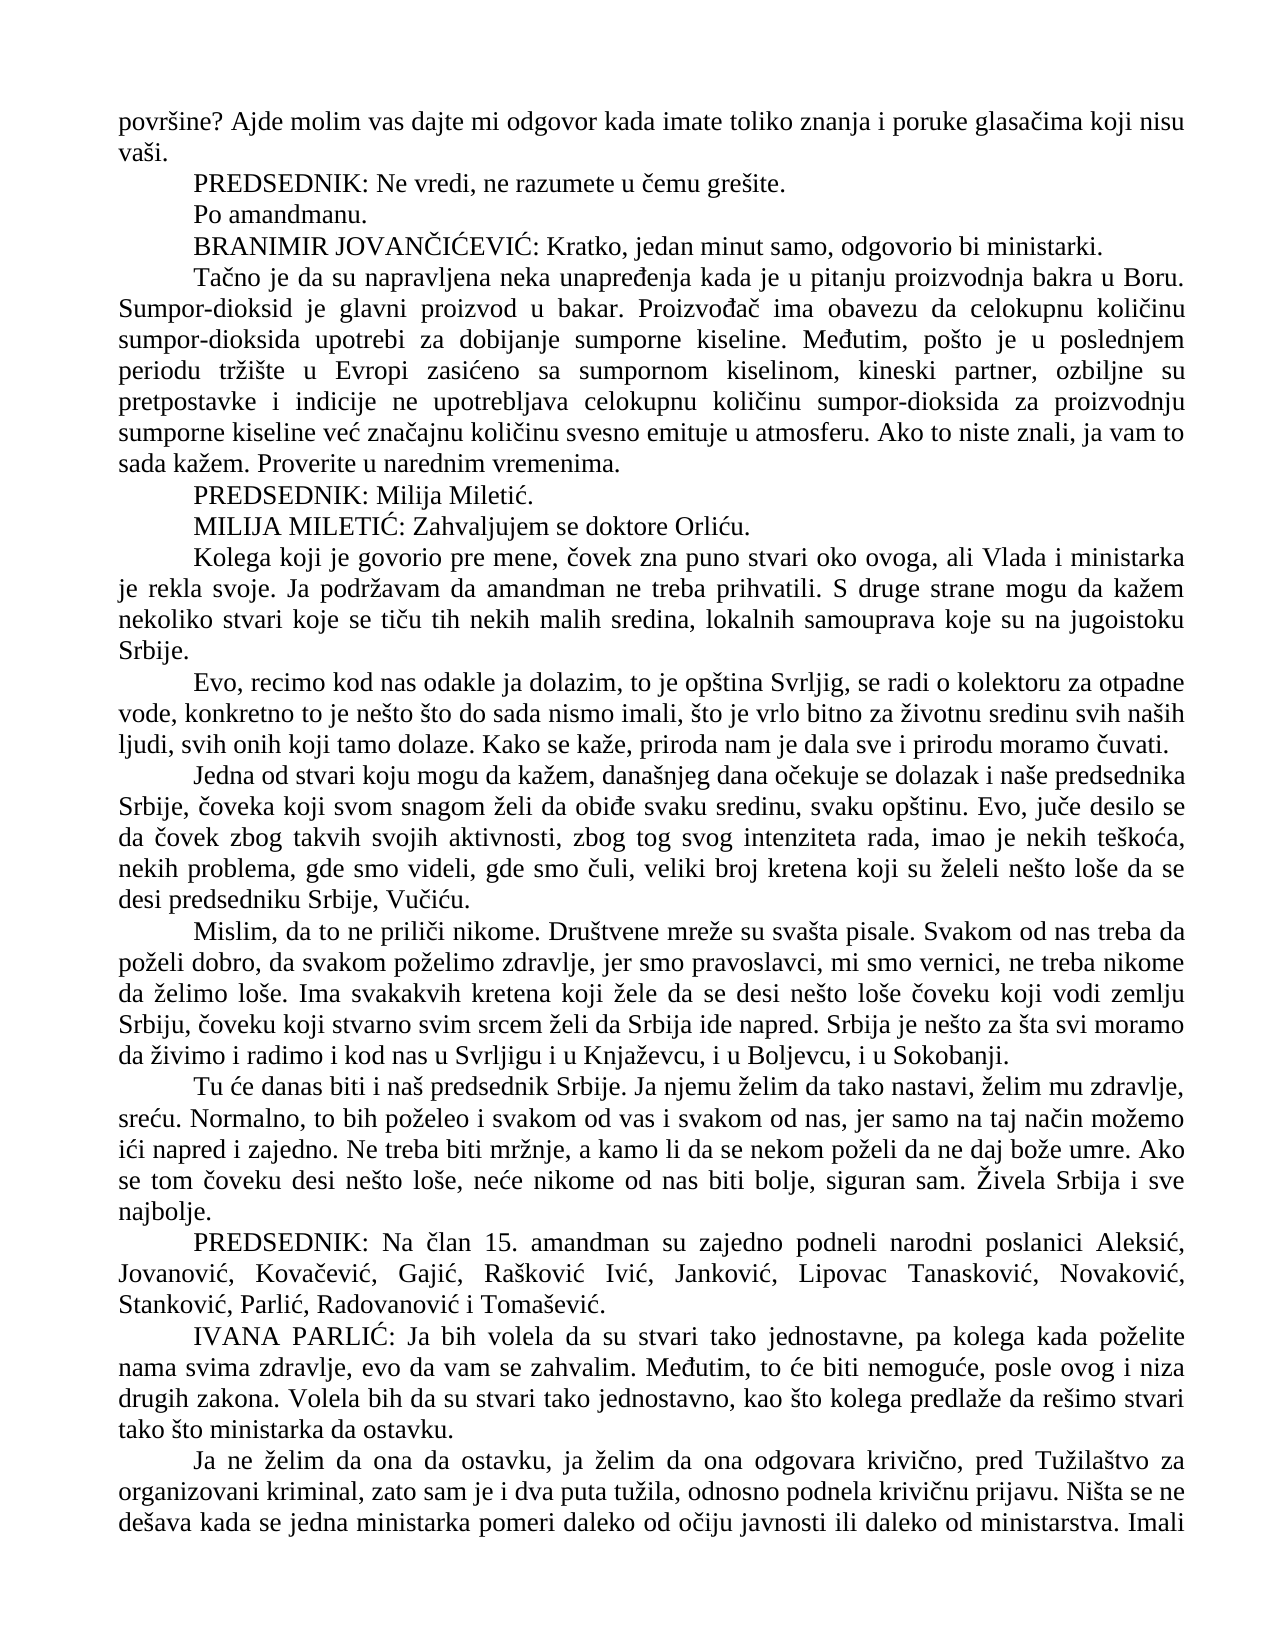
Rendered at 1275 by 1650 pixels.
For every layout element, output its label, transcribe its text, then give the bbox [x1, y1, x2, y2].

text Po amandmanu. [118, 198, 1186, 229]
text IVANA PARLIĆ: Ja bih volela da su stvari tako jednostavne, pa kolega kada poželite nama svima zdravlje, evo da vam se zahvalim. Međutim, to će biti nemoguće, posle ovog i niza drugih zakona. Volela bih da su stvari tako jednostavno, kao što kolega predlaže da rešimo stvari tako što ministarka da ostavku. [118, 1320, 1186, 1444]
text Evo, recimo kod nas odakle ja dolazim, to je opština Svrljig, se radi o kolektoru za otpadne vode, konkretno to je nešto što do sada nismo imali, što je vrlo bitno za životnu sredinu svih naših ljudi, svih onih koji tamo dolaze. Kako se kaže, priroda nam je dala sve i prirodu moramo čuvati. [118, 666, 1186, 759]
text PREDSEDNIK: Na član 15. amandman su zajedno podneli narodni poslanici Aleksić, Jovanović, Kovačević, Gajić, Rašković Ivić, Janković, Lipovac Tanasković, Novaković, Stanković, Parlić, Radovanović i Tomašević. [118, 1226, 1186, 1320]
text PREDSEDNIK: Milija Miletić. [118, 479, 1186, 510]
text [118, 105, 1186, 167]
text PREDSEDNIK: Ne vredi, ne razumete u čemu grešite. [118, 167, 1186, 198]
text MILIJA MILETIĆ: Zahvaljujem se doktore Orliću. [118, 510, 1186, 541]
text Tu će danas biti i naš predsednik Srbije. Ja njemu želim da tako nastavi, želim mu zdravlje, sreću. Normalno, to bih poželeo i svakom od vas i svakom od nas, jer samo na taj način možemo ići napred i zajedno. Ne treba biti mržnje, a kamo li da se nekom poželi da ne daj bože umre. Ako se tom čoveku desi nešto loše, neće nikome od nas biti bolje, siguran sam. Živela Srbija i sve najbolje. [118, 1071, 1186, 1226]
text BRANIMIR JOVANČIĆEVIĆ: Kratko, jedan minut samo, odgovorio bi ministarki. [118, 229, 1186, 261]
text Mislim, da to ne priliči nikome. Društvene mreže su svašta pisale. Svakom od nas treba da poželi dobro, da svakom poželimo zdravlje, jer smo pravoslavci, mi smo vernici, ne treba nikome da želimo loše. Ima svakakvih kretena koji žele da se desi nešto loše čoveku koji vodi zemlju Srbiju, čoveku koji stvarno svim srcem želi da Srbija ide napred. Srbija je nešto za šta svi moramo da živimo i radimo i kod nas u Svrljigu i u Knjaževcu, i u Boljevcu, i u Sokobanji. [118, 915, 1186, 1071]
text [118, 1444, 1186, 1538]
text Tačno je da su napravljena neka unapređenja kada je u pitanju proizvodnja bakra u Boru. Sumpor-dioksid je glavni proizvod u bakar. Proizvođač ima obavezu da celokupnu količinu sumpor-dioksida upotrebi za dobijanje sumporne kiseline. Međutim, pošto je u poslednjem periodu tržište u Evropi zasićeno sa sumpornom kiselinom, kineski partner, ozbiljne su pretpostavke i indicije ne upotrebljava celokupnu količinu sumpor-dioksida za proizvodnju sumporne kiseline već značajnu količinu svesno emituje u atmosferu. Ako to niste znali, ja vam to sada kažem. Proverite u narednim vremenima. [118, 261, 1186, 479]
text Jedna od stvari koju mogu da kažem, današnjeg dana očekuje se dolazak i naše predsednika Srbije, čoveka koji svom snagom želi da obiđe svaku sredinu, svaku opštinu. Evo, juče desilo se da čovek zbog takvih svojih aktivnosti, zbog tog svog intenziteta rada, imao je nekih teškoća, nekih problema, gde smo videli, gde smo čuli, veliki broj kretena koji su želeli nešto loše da se desi predsedniku Srbije, Vučiću. [118, 759, 1186, 915]
text Kolega koji je govorio pre mene, čovek zna puno stvari oko ovoga, ali Vlada i ministarka je rekla svoje. Ja podržavam da amandman ne treba prihvatili. S druge strane mogu da kažem nekoliko stvari koje se tiču tih nekih malih sredina, lokalnih samouprava koje su na jugoistoku Srbije. [118, 541, 1186, 666]
